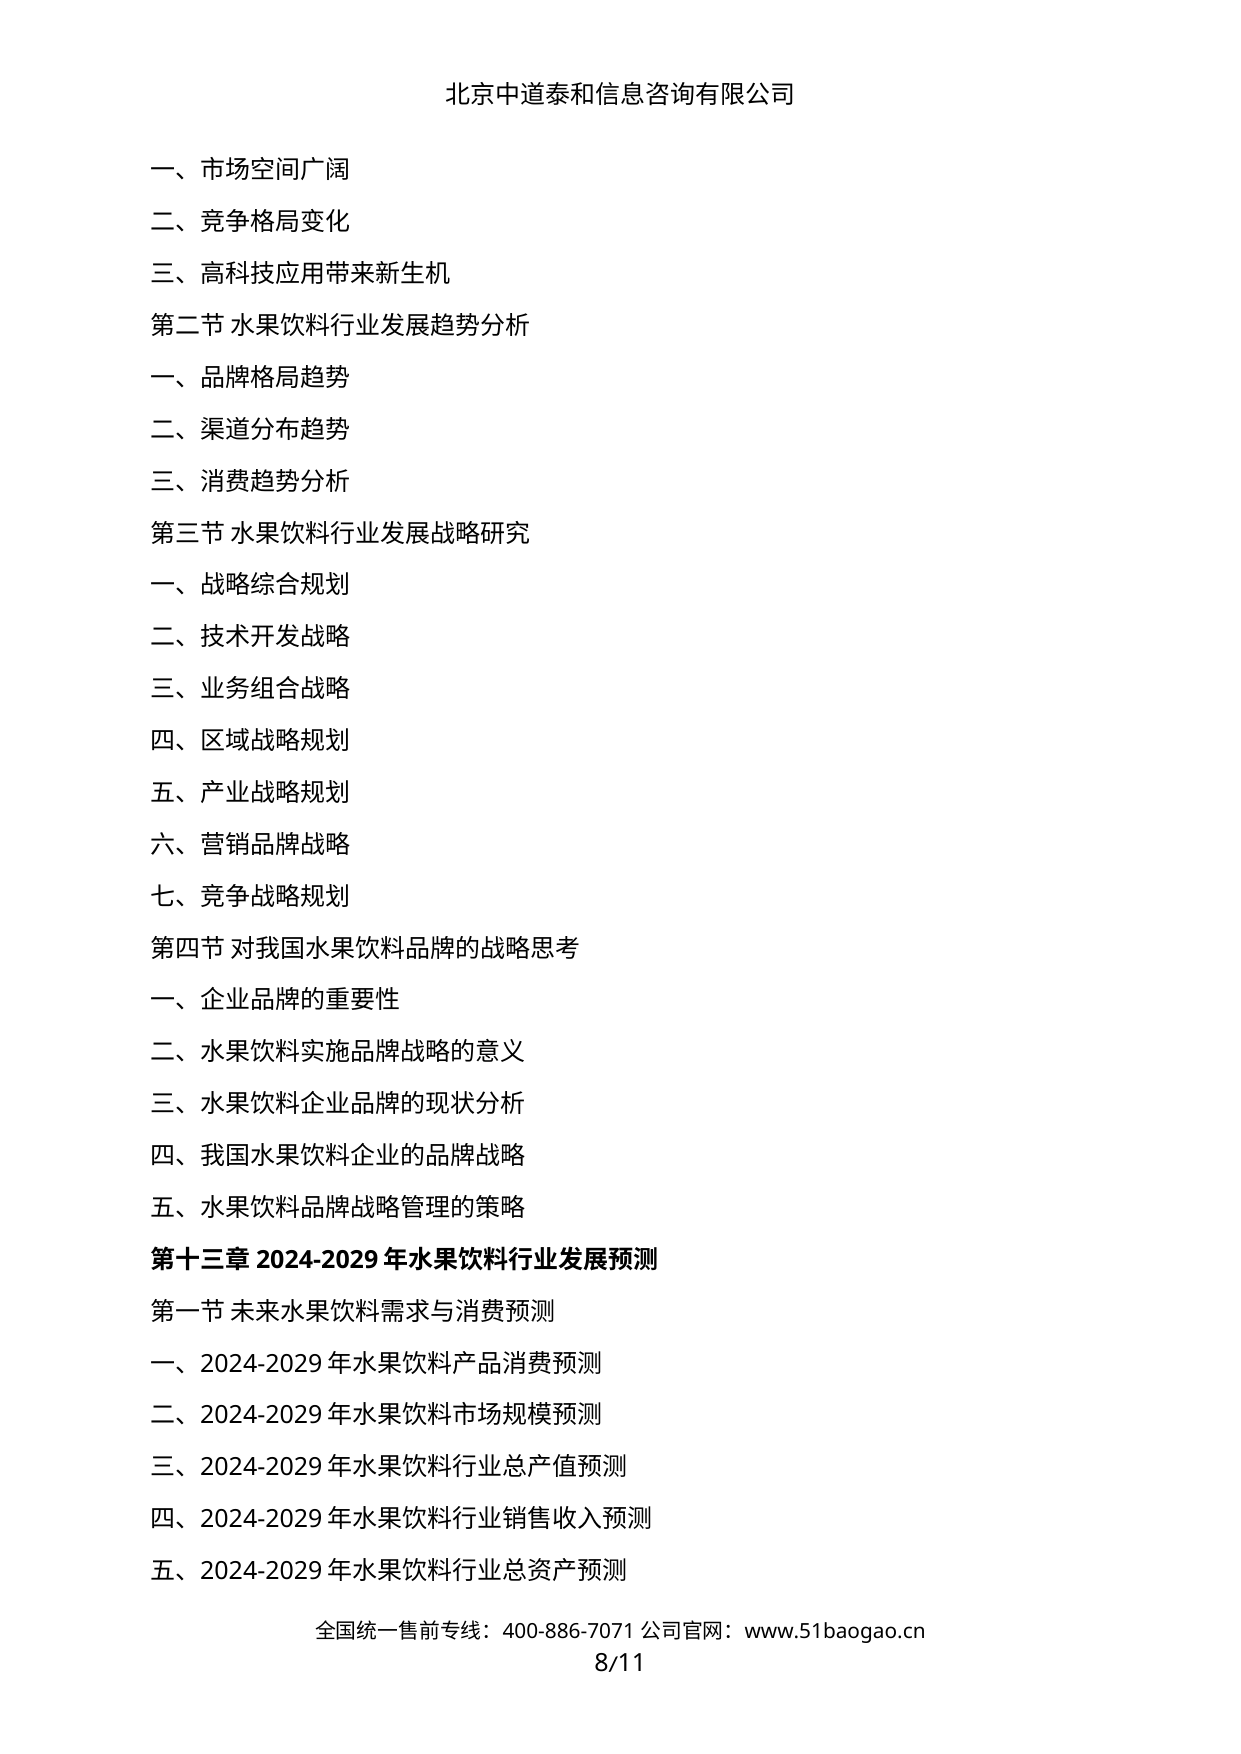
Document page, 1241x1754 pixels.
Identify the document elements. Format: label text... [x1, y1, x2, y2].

text 一、企业品牌的重要性 [150, 980, 1090, 1016]
text 五、2024-2029年水果饮料行业总资产预测 [150, 1551, 1090, 1587]
text 一、市场空间广阔 [150, 150, 1090, 186]
text 七、竞争战略规划 [150, 876, 1090, 912]
text 二、技术开发战略 [150, 617, 1090, 653]
text 三、业务组合战略 [150, 669, 1090, 705]
text 二、竞争格局变化 [150, 202, 1090, 238]
text 四、我国水果饮料企业的品牌战略 [150, 1136, 1090, 1172]
text 第三节 水果饮料行业发展战略研究 [150, 513, 1090, 549]
text 五、水果饮料品牌战略管理的策略 [150, 1187, 1090, 1224]
text 六、营销品牌战略 [150, 824, 1090, 861]
text 三、高科技应用带来新生机 [150, 254, 1090, 290]
text 第二节 水果饮料行业发展趋势分析 [150, 306, 1090, 342]
text 二、2024-2029年水果饮料市场规模预测 [150, 1395, 1090, 1431]
text 三、消费趋势分析 [150, 461, 1090, 497]
text 一、品牌格局趋势 [150, 357, 1090, 394]
text 第四节 对我国水果饮料品牌的战略思考 [150, 928, 1090, 964]
text 第一节 未来水果饮料需求与消费预测 [150, 1291, 1090, 1327]
text 三、水果饮料企业品牌的现状分析 [150, 1084, 1090, 1120]
text 四、2024-2029年水果饮料行业销售收入预测 [150, 1499, 1090, 1535]
text 四、区域战略规划 [150, 721, 1090, 757]
text 三、2024-2029年水果饮料行业总产值预测 [150, 1447, 1090, 1483]
text 一、2024-2029年水果饮料产品消费预测 [150, 1343, 1090, 1379]
text 二、渠道分布趋势 [150, 409, 1090, 446]
text 第十三章 2024-2029年水果饮料行业发展预测 [150, 1239, 1090, 1276]
text 一、战略综合规划 [150, 565, 1090, 601]
text 二、水果饮料实施品牌战略的意义 [150, 1032, 1090, 1068]
text 五、产业战略规划 [150, 772, 1090, 809]
